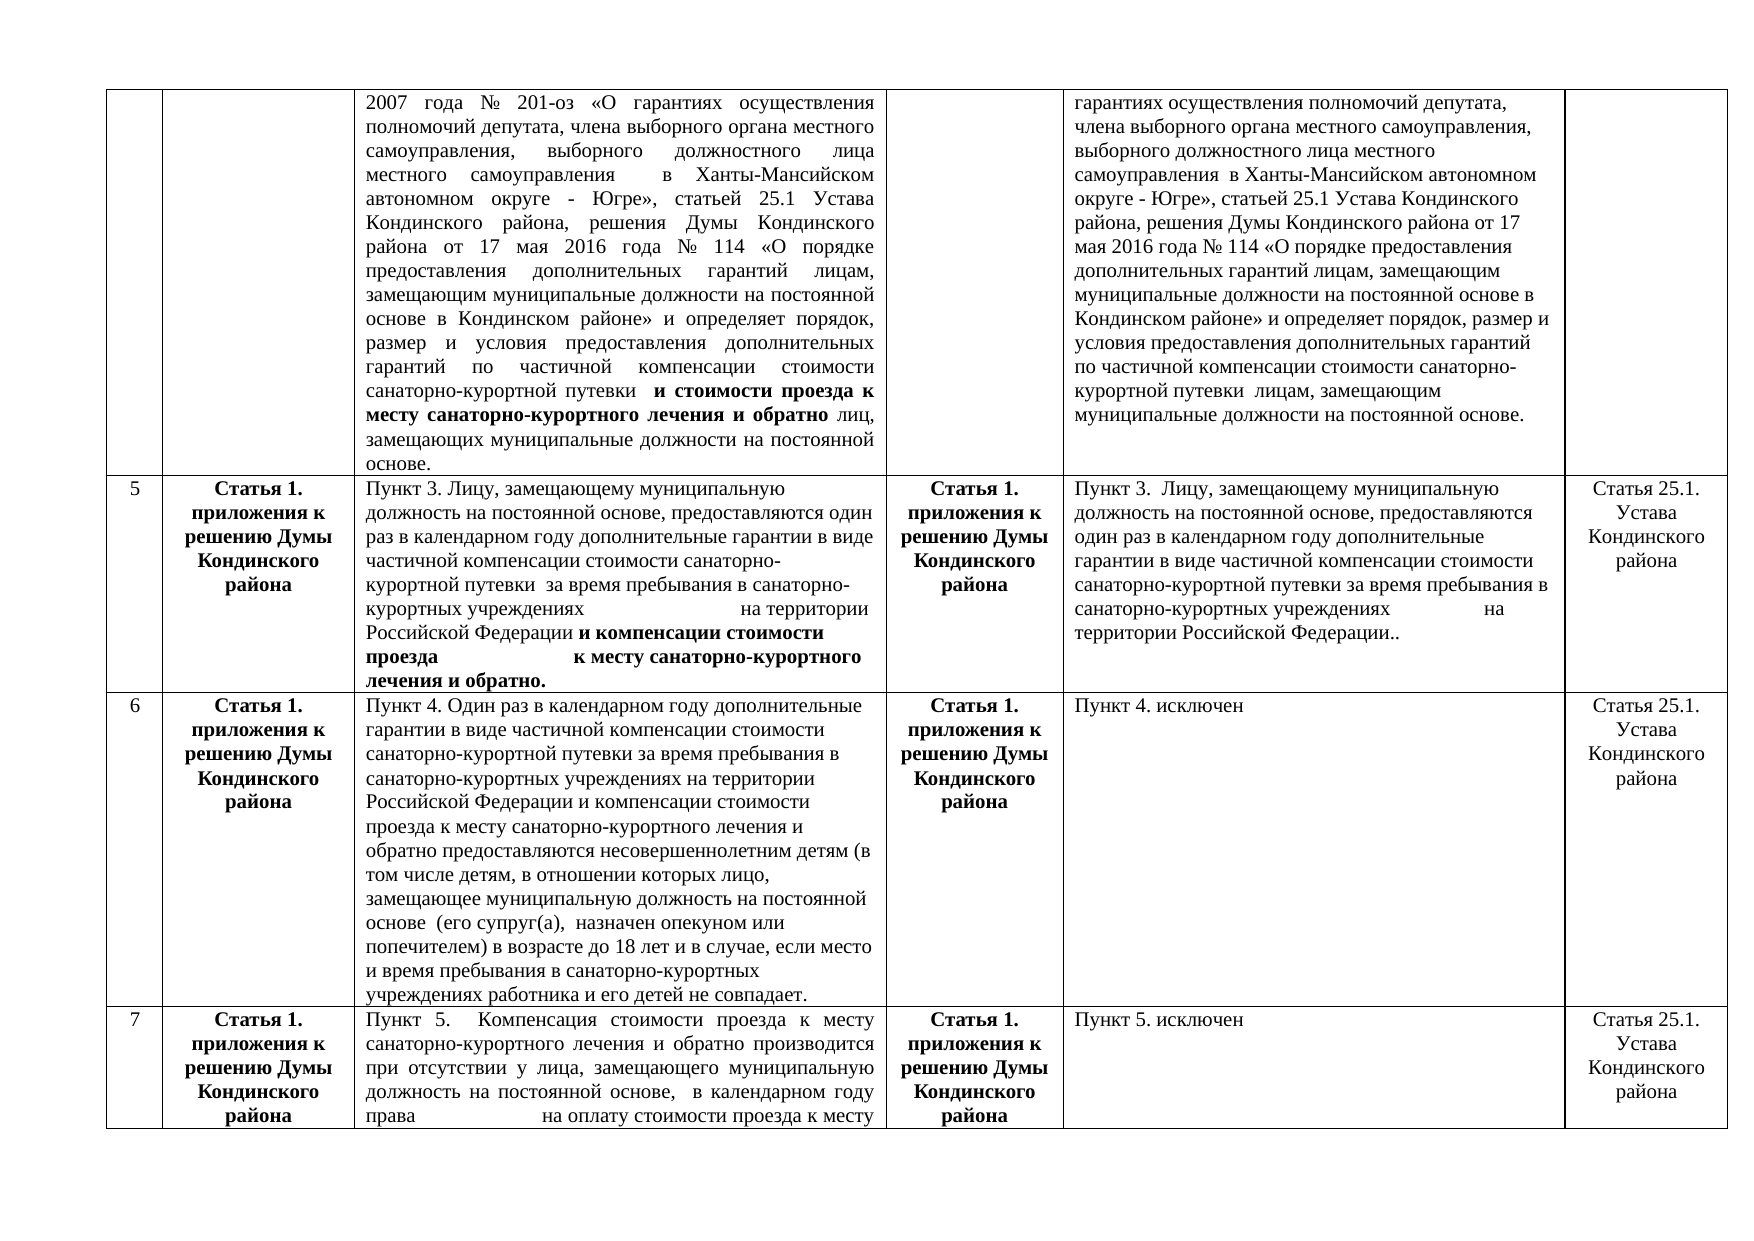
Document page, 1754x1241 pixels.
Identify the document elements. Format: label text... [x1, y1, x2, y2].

table_cell Статья 1. приложения к решению Думы Кондинского района [887, 476, 1063, 692]
table_cell Пункт 5. исключен [1064, 1007, 1564, 1127]
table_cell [887, 90, 1063, 474]
table_cell Пункт 3. Лицу, замещающему муниципальную должность на постоянной основе, предоставляются один раз в календарном году дополнительные гарантии в виде частичной компенсации стоимости санаторно-курортной путевки за время пребывания в санаторно-курортных учреждениях на территории Российской Федерации.. [1064, 476, 1564, 692]
table_cell 7 [107, 1007, 162, 1127]
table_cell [163, 1007, 354, 1127]
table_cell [887, 1007, 1063, 1127]
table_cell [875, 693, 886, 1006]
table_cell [163, 90, 354, 474]
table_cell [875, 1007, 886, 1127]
table_cell Статья 1. приложения к решению Думы Кондинского района [163, 693, 354, 1006]
table_cell 6 [107, 693, 162, 1006]
table_cell Статья 25.1. Устава Кондинского района [1566, 476, 1727, 692]
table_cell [1566, 90, 1727, 474]
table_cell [1064, 90, 1564, 474]
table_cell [355, 90, 886, 474]
table_cell 5 [107, 476, 162, 692]
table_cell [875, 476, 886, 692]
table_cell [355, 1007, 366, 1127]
table_cell Статья 1. приложения к решению Думы Кондинского района [163, 476, 354, 692]
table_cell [1566, 1007, 1727, 1127]
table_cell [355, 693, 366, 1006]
table_cell 4 [107, 90, 162, 474]
table_cell Статья 25.1. Устава Кондинского района [1566, 693, 1727, 1006]
table_cell Пункт 4. исключен [1064, 693, 1564, 1006]
table_cell Статья 1. приложения к решению Думы Кондинского района [887, 693, 1063, 1006]
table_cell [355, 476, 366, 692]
